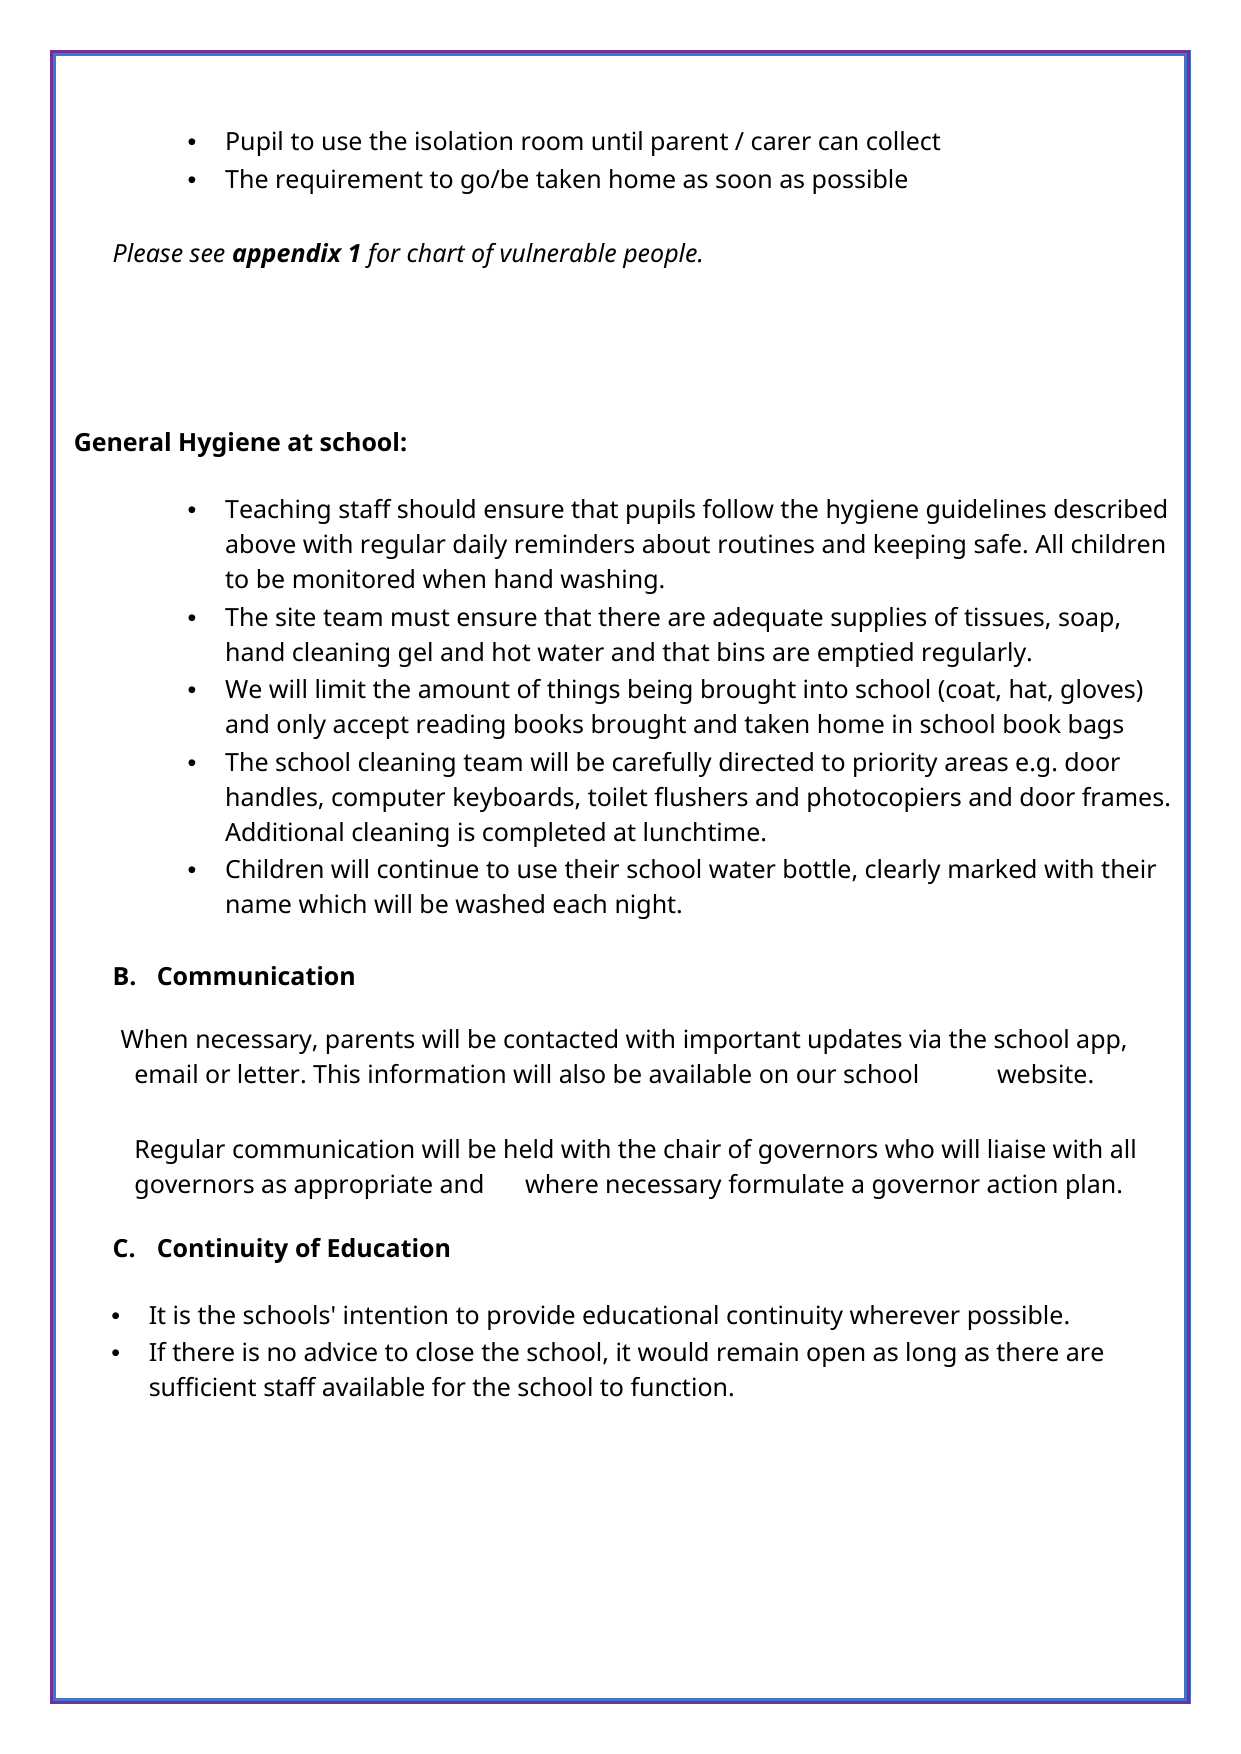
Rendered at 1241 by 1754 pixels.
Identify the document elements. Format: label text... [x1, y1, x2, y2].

list Pupil to use the isolation room until parent / carer can collect [187, 124, 1172, 158]
text When necessary, parents will be contacted with important updates via the school app, email or letter. This information will also be available on our school website. [75, 1022, 1172, 1091]
list The school cleaning team will be carefully directed to priority areas e.g. door handles, computer keyboards, toilet flushers and photocopiers and door frames. Additional cleaning is completed at lunchtime. [187, 744, 1172, 848]
list The requirement to go/be taken home as soon as possible [187, 161, 1172, 196]
list We will limit the amount of things being brought into school (coat, hat, gloves) and only accept reading books brought and taken home in school book bags [187, 672, 1172, 741]
text Regular communication will be held with the chair of governors who will liaise with all governors as appropriate and where necessary formulate a governor action plan. [75, 1132, 1172, 1201]
list Continuity of Education [112, 1230, 1172, 1264]
list Teaching staff should ensure that pupils follow the hygiene guidelines described above with regular daily reminders about routines and keeping safe. All children to be monitored when hand washing. [187, 492, 1172, 596]
list It is the schools' intention to provide educational continuity wherever possible. [111, 1298, 1172, 1332]
text Please see appendix 1 for chart of vulnerable people. [112, 236, 1172, 270]
list The site team must ensure that there are adequate supplies of tissues, soap, hand cleaning gel and hot water and that bins are emptied regularly. [187, 599, 1172, 669]
text General Hygiene at school: [73, 425, 1172, 459]
list Communication [112, 958, 1172, 993]
list Children will continue to use their school water bottle, clearly marked with their name which will be washed each night. [187, 852, 1172, 921]
list If there is no advice to close the school, it would remain open as long as there are sufficient staff available for the school to function. [111, 1335, 1172, 1404]
